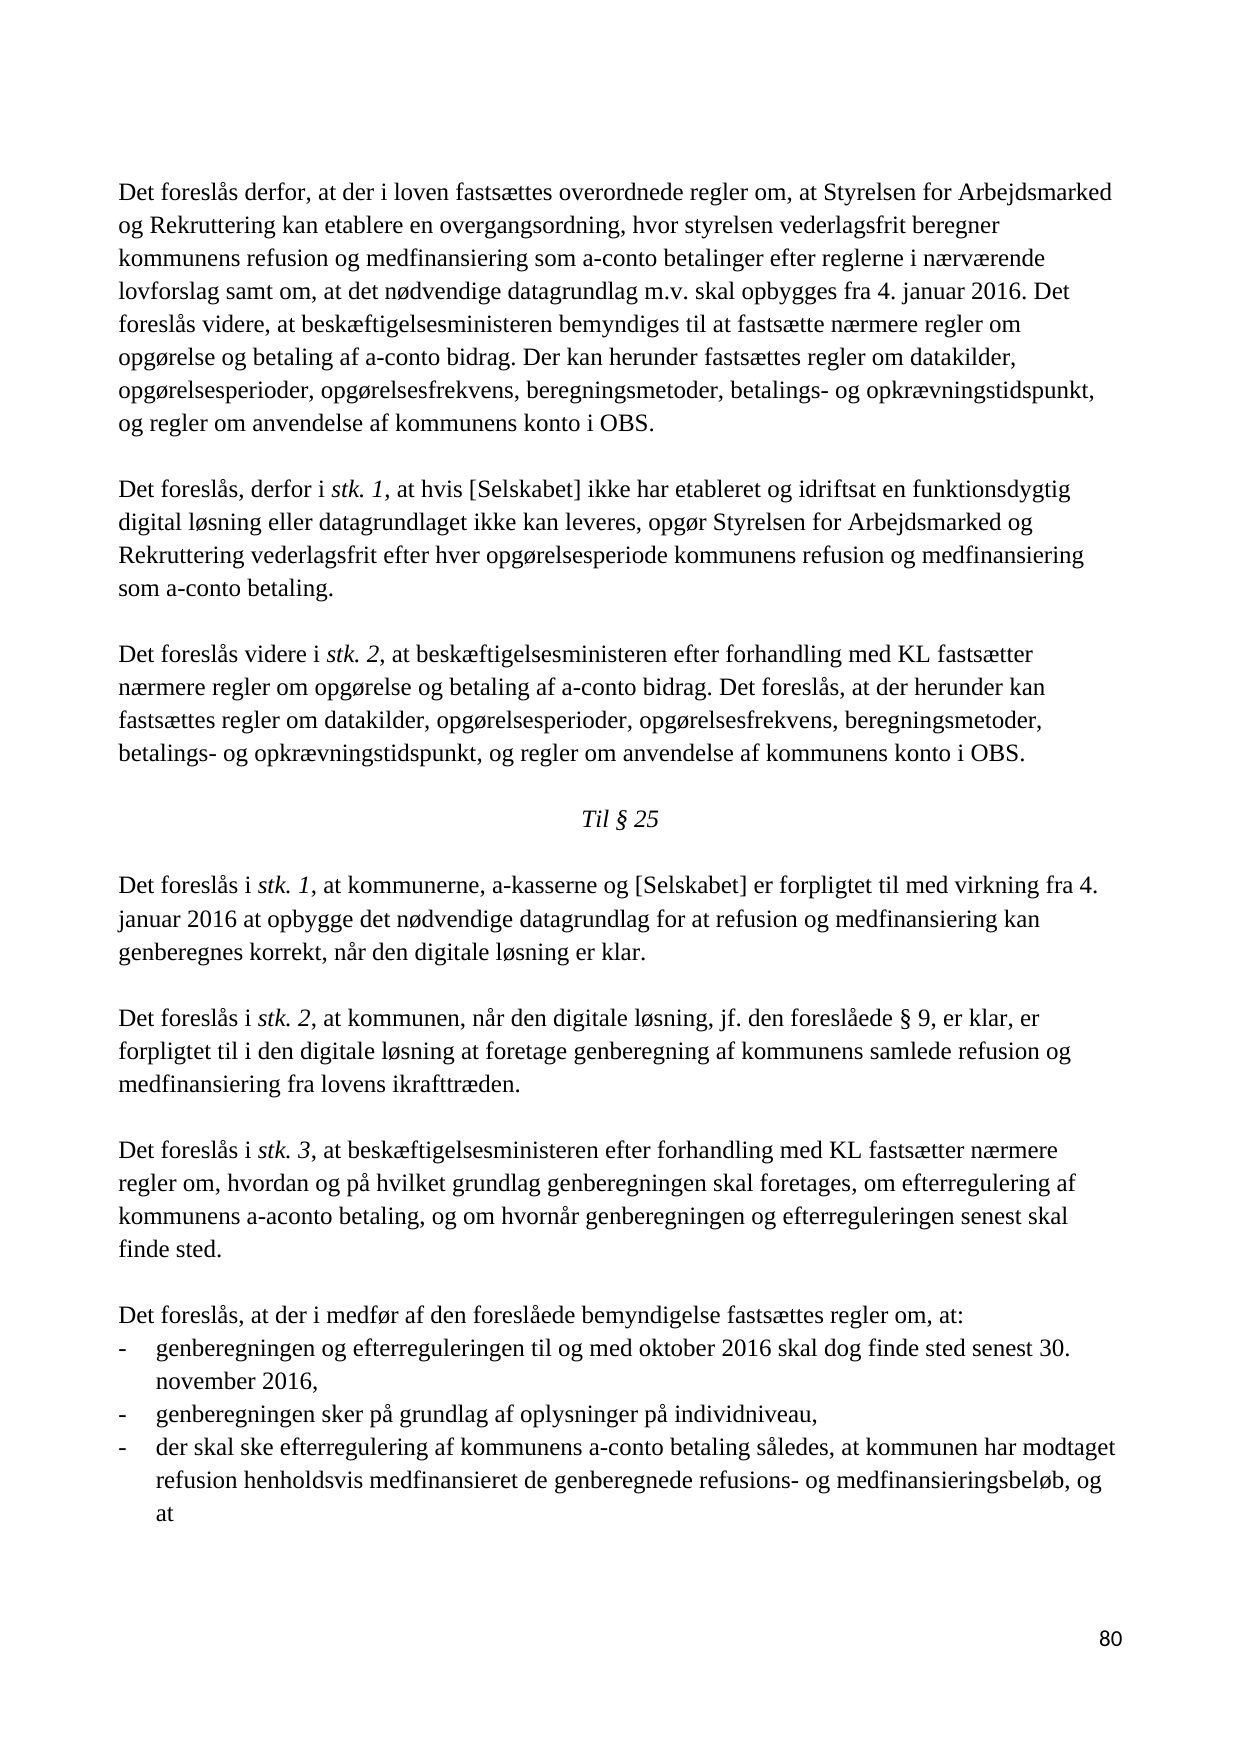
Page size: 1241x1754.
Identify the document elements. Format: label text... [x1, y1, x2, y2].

text Det foreslås videre i stk. 2, at beskæftigelsesministeren efter forhandling med KL fastsætter nærmere regler om opgørelse og betaling af a-conto bidrag. Det foreslås, at der herunder kan fastsættes regler om datakilder, opgørelsesperioder, opgørelsesfrekvens, beregningsmetoder, betalings- og opkrævningstidspunkt, og regler om anvendelse af kommunens konto i OBS. [118, 639, 1122, 767]
text Det foreslås i stk. 3, at beskæftigelsesministeren efter forhandling med KL fastsætter nærmere regler om, hvordan og på hvilket grundlag genberegningen skal foretages, om efterregulering af kommunens a-aconto betaling, og om hvornår genberegningen og efterreguleringen senest skal finde sted. [118, 1135, 1122, 1263]
text Det foreslås, at der i medfør af den foreslåede bemyndigelse fastsættes regler om, at: [118, 1300, 1122, 1329]
text Det foreslås i stk. 2, at kommunen, når den digitale løsning, jf. den foreslåede § 9, er klar, er forpligtet til i den digitale løsning at foretage genberegning af kommunens samlede refusion og medfinansiering fra lovens ikrafttræden. [118, 1003, 1122, 1097]
list der skal ske efterregulering af kommunens a-conto betaling således, at kommunen har modtaget refusion henholdsvis medfinansieret de genberegnede refusions- og medfinansieringsbeløb, og at [118, 1432, 1122, 1527]
text Det foreslås derfor, at der i loven fastsættes overordnede regler om, at Styrelsen for Arbejdsmarked og Rekruttering kan etablere en overgangsordning, hvor styrelsen vederlagsfrit beregner kommunens refusion og medfinansiering som a-conto betalinger efter reglerne i nærværende lovforslag samt om, at det nødvendige datagrundlag m.v. skal opbygges fra 4. januar 2016. Det foreslås videre, at beskæftigelsesministeren bemyndiges til at fastsætte nærmere regler om opgørelse og betaling af a-conto bidrag. Der kan herunder fastsættes regler om datakilder, opgørelsesperioder, opgørelsesfrekvens, beregningsmetoder, betalings- og opkrævningstidspunkt, og regler om anvendelse af kommunens konto i OBS. [118, 177, 1122, 437]
text Til § 25 [118, 804, 1122, 833]
text Det foreslås i stk. 1, at kommunerne, a-kasserne og [Selskabet] er forpligtet til med virkning fra 4. januar 2016 at opbygge det nødvendige datagrundlag for at refusion og medfinansiering kan genberegnes korrekt, når den digitale løsning er klar. [118, 871, 1122, 965]
list genberegningen og efterreguleringen til og med oktober 2016 skal dog finde sted senest 30. november 2016, [118, 1333, 1122, 1395]
text Det foreslås, derfor i stk. 1, at hvis [Selskabet] ikke har etableret og idriftsat en funktionsdygtig digital løsning eller datagrundlaget ikke kan leveres, opgør Styrelsen for Arbejdsmarked og Rekruttering vederlagsfrit efter hver opgørelsesperiode kommunens refusion og medfinansiering som a-conto betaling. [118, 474, 1122, 602]
list genberegningen sker på grundlag af oplysninger på individniveau, [118, 1399, 1122, 1428]
